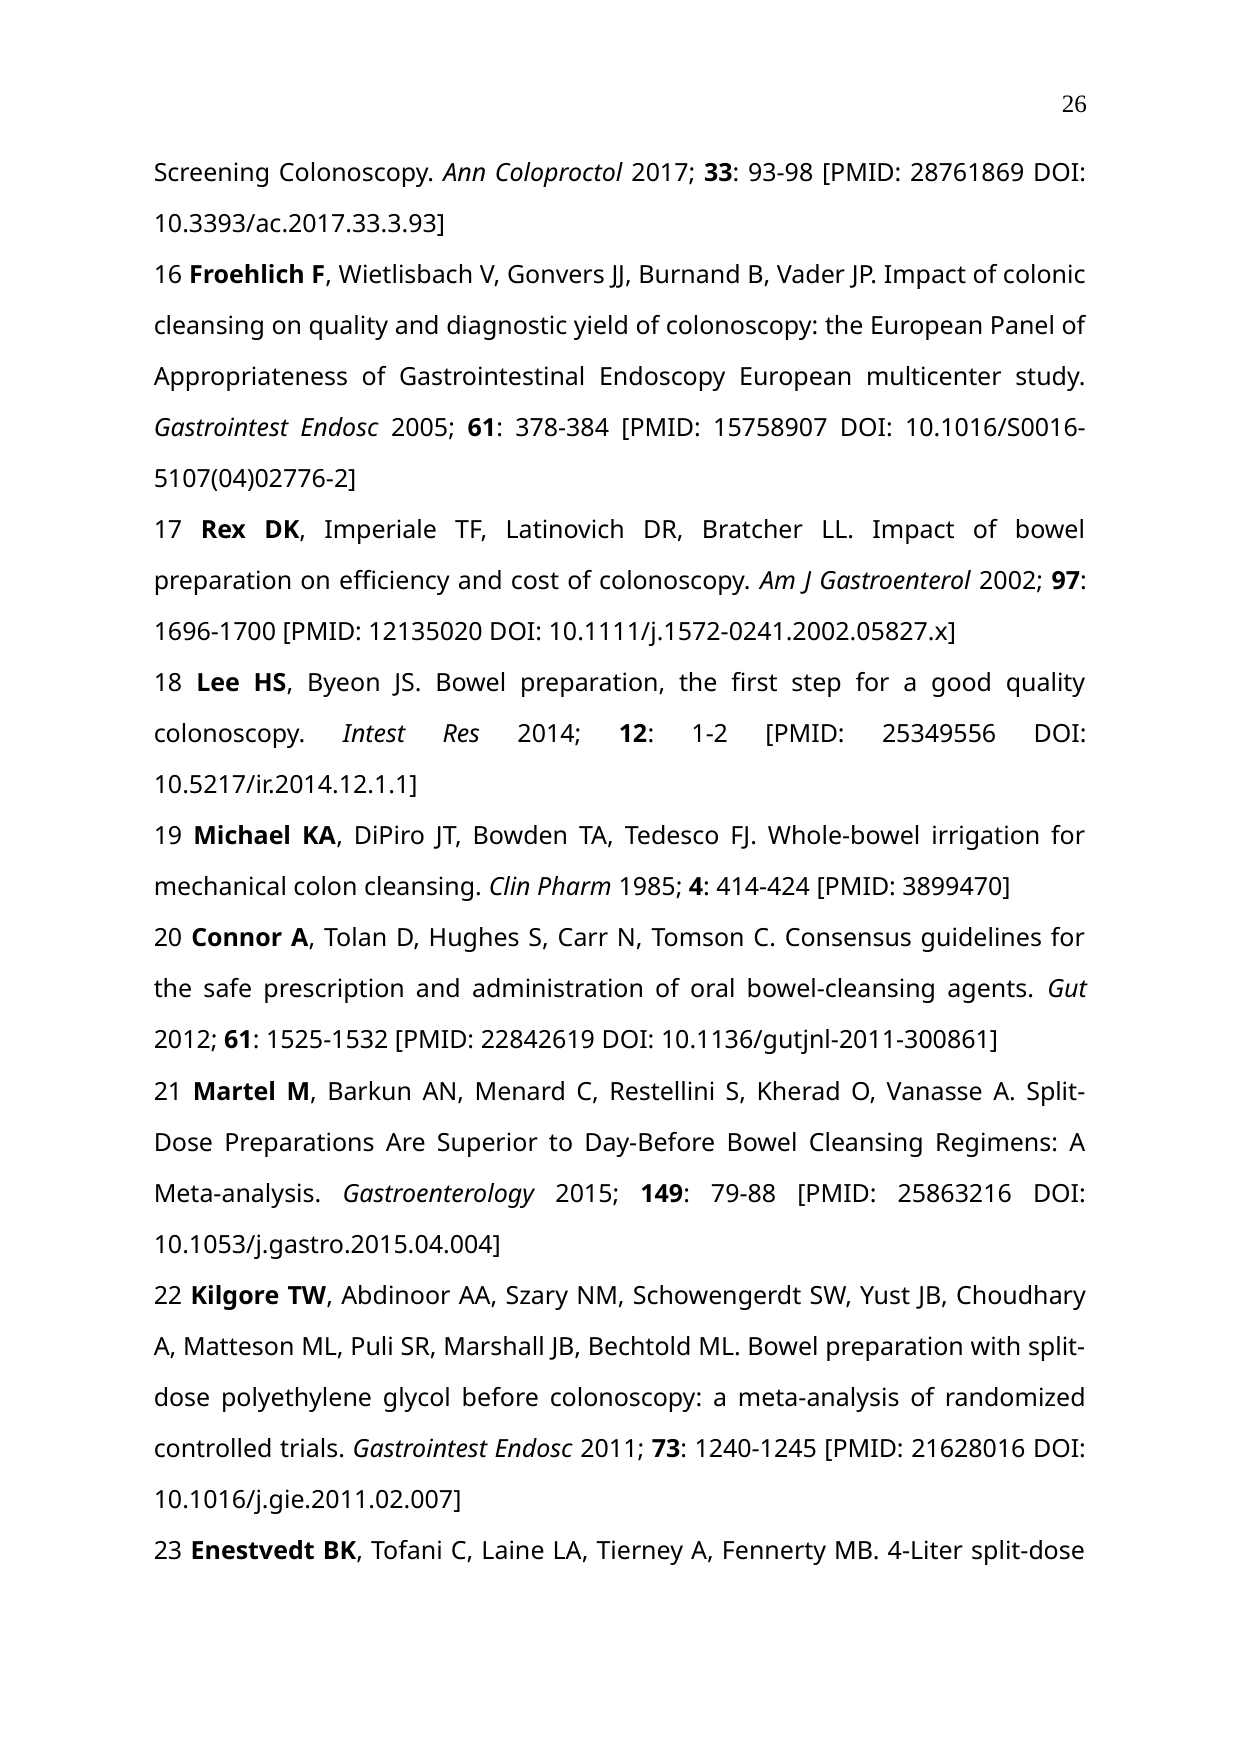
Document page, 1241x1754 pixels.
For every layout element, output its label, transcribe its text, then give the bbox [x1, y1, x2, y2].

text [153, 154, 1087, 239]
text 19 Michael KA, DiPiro JT, Bowden TA, Tedesco FJ. Whole-bowel irrigation for mechanical colon cleansing. Clin Pharm 1985; 4: 414-424 [PMID: 3899470] [153, 818, 1087, 903]
text 16 Froehlich F, Wietlisbach V, Gonvers JJ, Burnand B, Vader JP. Impact of colonic cleansing on quality and diagnostic yield of colonoscopy: the European Panel of Appropriateness of Gastrointestinal Endoscopy European multicenter study. Gastrointest Endosc 2005; 61: 378-384 [PMID: 15758907 DOI: 10.1016/S0016-5107(04)02776-2] [153, 257, 1087, 495]
text 18 Lee HS, Byeon JS. Bowel preparation, the first step for a good quality colonoscopy. Intest Res 2014; 12: 1-2 [PMID: 25349556 DOI: 10.5217/ir.2014.12.1.1] [153, 665, 1087, 801]
text 21 Martel M, Barkun AN, Menard C, Restellini S, Kherad O, Vanasse A. Split-Dose Preparations Are Superior to Day-Before Bowel Cleansing Regimens: A Meta-analysis. Gastroenterology 2015; 149: 79-88 [PMID: 25863216 DOI: 10.1053/j.gastro.2015.04.004] [153, 1073, 1087, 1260]
text 22 Kilgore TW, Abdinoor AA, Szary NM, Schowengerdt SW, Yust JB, Choudhary A, Matteson ML, Puli SR, Marshall JB, Bechtold ML. Bowel preparation with split-dose polyethylene glycol before colonoscopy: a meta-analysis of randomized controlled trials. Gastrointest Endosc 2011; 73: 1240-1245 [PMID: 21628016 DOI: 10.1016/j.gie.2011.02.007] [153, 1277, 1087, 1516]
text 20 Connor A, Tolan D, Hughes S, Carr N, Tomson C. Consensus guidelines for the safe prescription and administration of oral bowel-cleansing agents. Gut 2012; 61: 1525-1532 [PMID: 22842619 DOI: 10.1136/gutjnl-2011-300861] [153, 920, 1087, 1056]
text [153, 1533, 1087, 1567]
text 17 Rex DK, Imperiale TF, Latinovich DR, Bratcher LL. Impact of bowel preparation on efficiency and cost of colonoscopy. Am J Gastroenterol 2002; 97: 1696-1700 [PMID: 12135020 DOI: 10.1111/j.1572-0241.2002.05827.x] [153, 512, 1087, 648]
